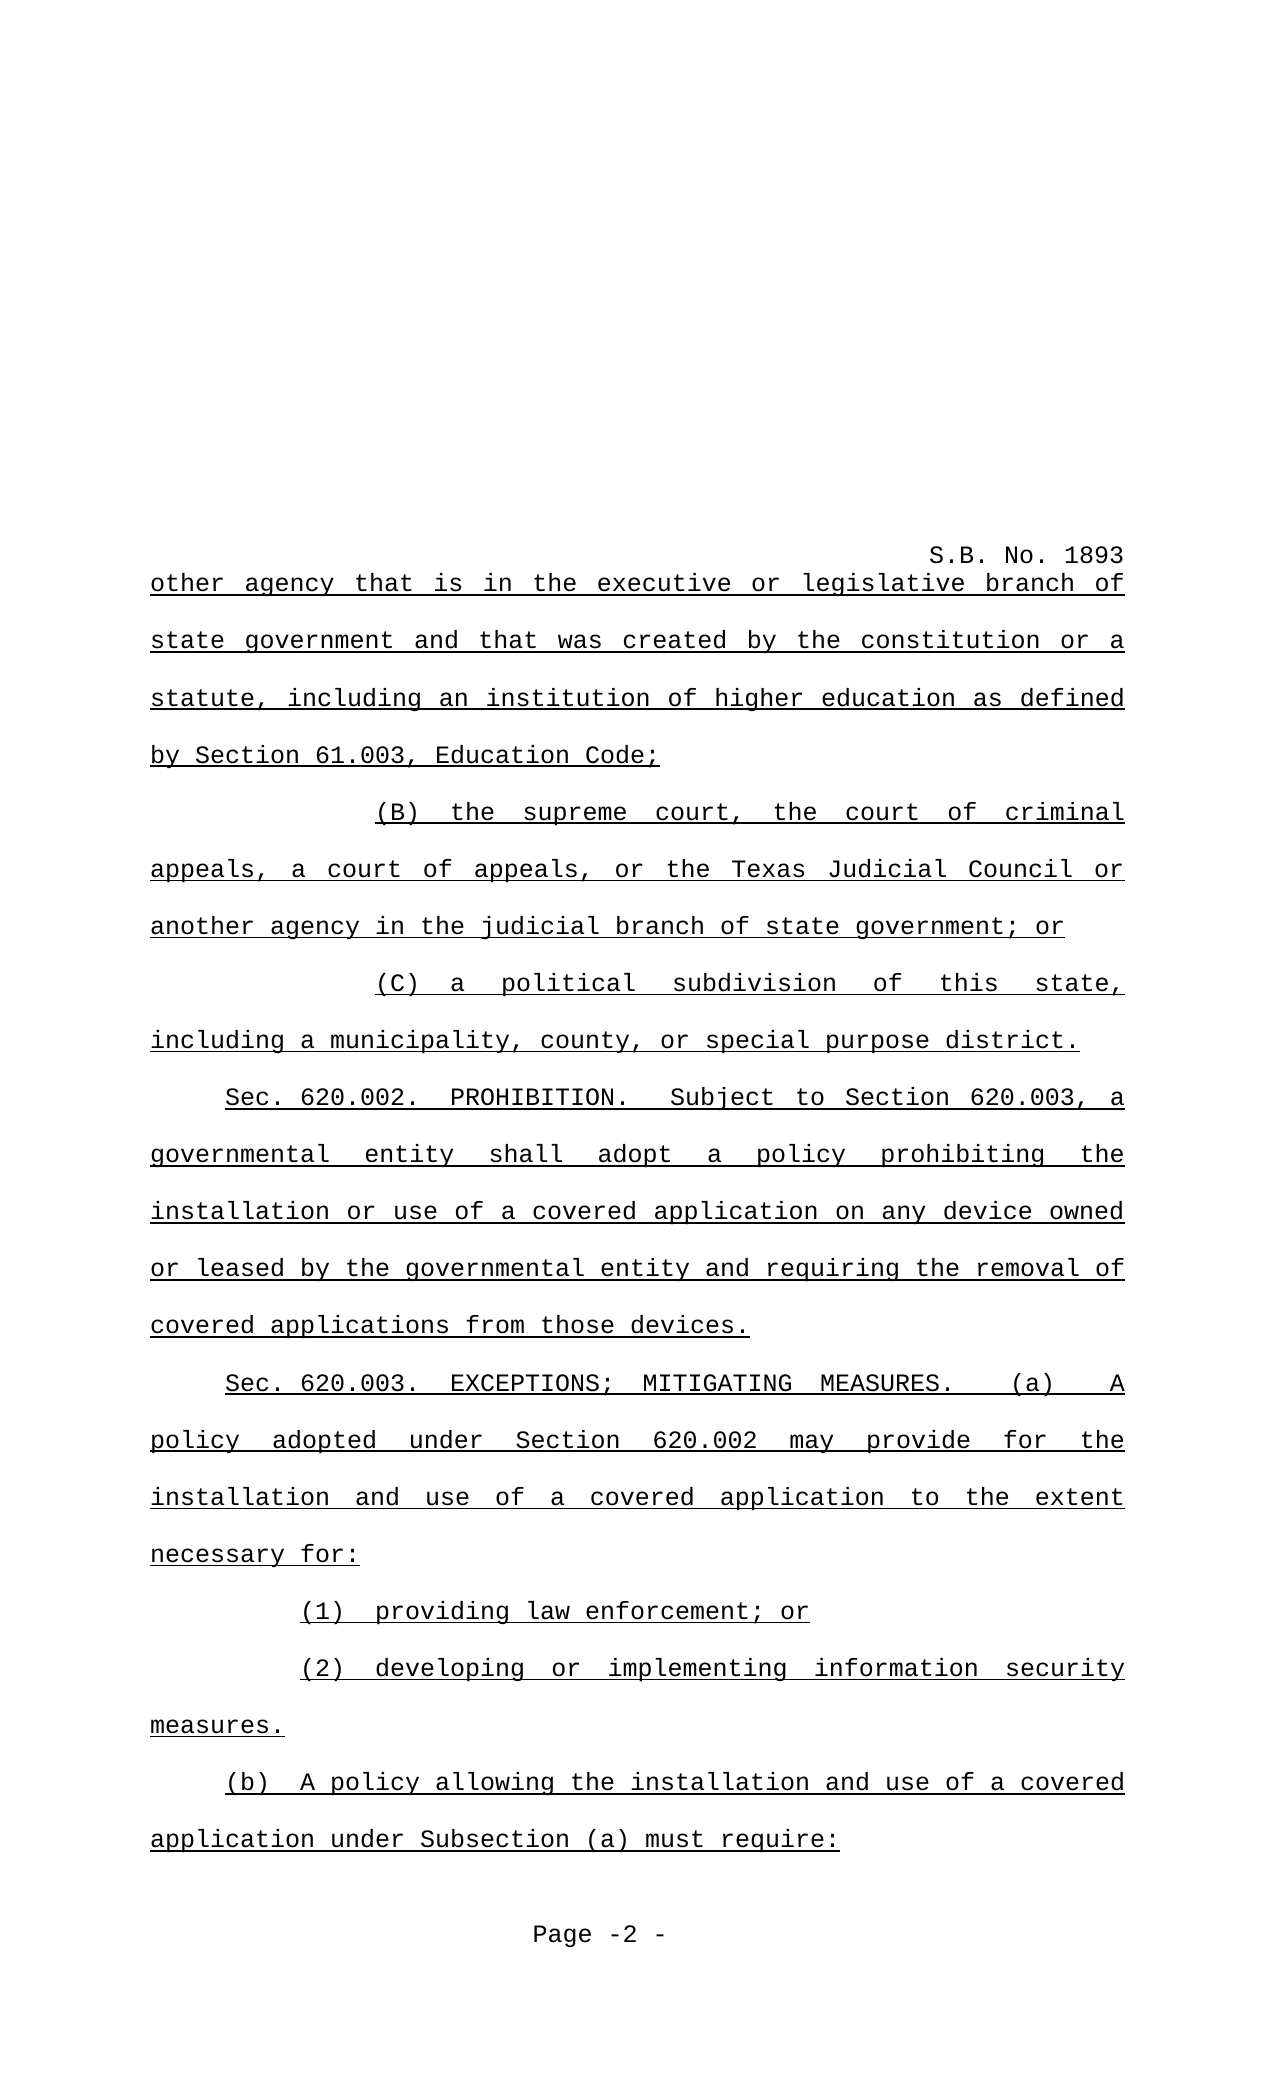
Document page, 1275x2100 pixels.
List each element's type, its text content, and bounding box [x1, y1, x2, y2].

text (B) the supreme court, the court of criminal appeals, a court of appeals, or the Texas Judicial Council or another agency in the judicial branch of state government; or [150, 881, 1125, 942]
text (1) providing law enforcement; or [150, 1598, 1125, 1627]
text Sec. 620.002. PROHIBITION. Subject to Section 620.003, a governmental entity shall adopt a policy prohibiting the installation or use of a covered application on any device owned or leased by the governmental entity and requiring the removal of covered applications from those devices. [150, 1084, 1125, 1165]
text (B) the supreme court, the court of criminal appeals, a court of appeals, or the Texas Judicial Council or another agency in the judicial branch of state government; or [150, 799, 1125, 880]
text (2) developing or implementing information security measures. [150, 1655, 1125, 1741]
text Sec. 620.002. PROHIBITION. Subject to Section 620.003, a governmental entity shall adopt a policy prohibiting the installation or use of a covered application on any device owned or leased by the governmental entity and requiring the removal of covered applications from those devices. [150, 1224, 1125, 1279]
text (b) A policy allowing the installation and use of a covered application under Subsection (a) must require: [150, 1769, 1125, 1855]
text Sec. 620.003. EXCEPTIONS; MITIGATING MEASURES. (a) A policy adopted under Section 620.002 may provide for the installation and use of a covered application to the extent necessary for: [150, 1509, 1125, 1570]
text Sec. 620.003. EXCEPTIONS; MITIGATING MEASURES. (a) A policy adopted under Section 620.002 may provide for the installation and use of a covered application to the extent necessary for: [150, 1452, 1125, 1508]
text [150, 571, 1125, 594]
text Sec. 620.003. EXCEPTIONS; MITIGATING MEASURES. (a) A policy adopted under Section 620.002 may provide for the installation and use of a covered application to the extent necessary for: [150, 1370, 1125, 1450]
text Sec. 620.002. PROHIBITION. Subject to Section 620.003, a governmental entity shall adopt a policy prohibiting the installation or use of a covered application on any device owned or leased by the governmental entity and requiring the removal of covered applications from those devices. [150, 1281, 1125, 1341]
text Sec. 620.002. PROHIBITION. Subject to Section 620.003, a governmental entity shall adopt a policy prohibiting the installation or use of a covered application on any device owned or leased by the governmental entity and requiring the removal of covered applications from those devices. [150, 1167, 1125, 1222]
text (C) a political subdivision of this state, including a municipality, county, or special purpose district. [150, 970, 1125, 1056]
